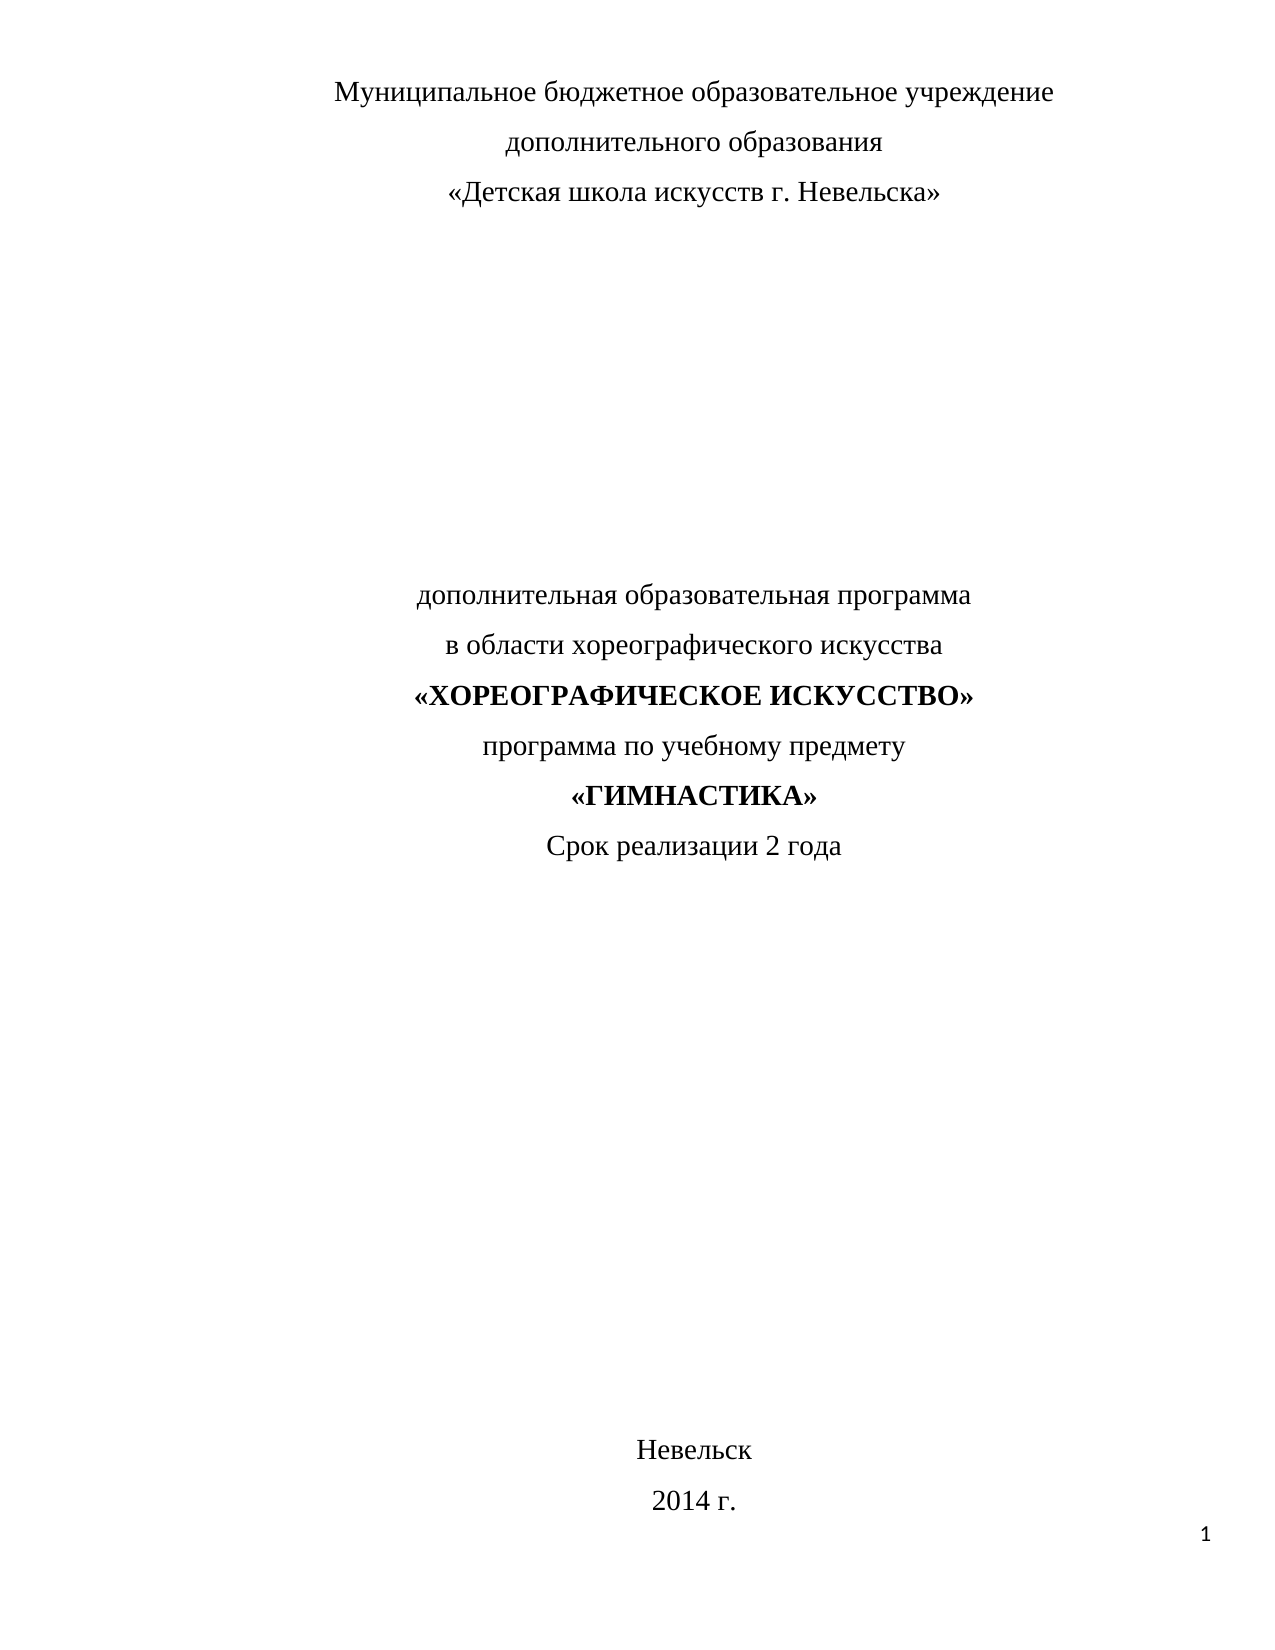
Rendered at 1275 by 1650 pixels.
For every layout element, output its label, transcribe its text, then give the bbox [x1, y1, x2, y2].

text Муниципальное бюджетное образовательное учреждение [177, 74, 1211, 107]
text Невельск [177, 1432, 1211, 1466]
text «ХОРЕОГРАФИЧЕСКОЕ ИСКУССТВО» [177, 678, 1211, 711]
text дополнительного образования [177, 124, 1211, 158]
text Срок реализации 2 года [177, 828, 1211, 862]
text 2014 г. [177, 1483, 1211, 1516]
text программа по учебному предмету [177, 728, 1211, 761]
text в области хореографического искусства [177, 627, 1211, 661]
text дополнительная образовательная программа [177, 577, 1211, 611]
text «ГИМНАСТИКА» [177, 778, 1211, 812]
text «Детская школа искусств г. Невельска» [177, 174, 1211, 208]
